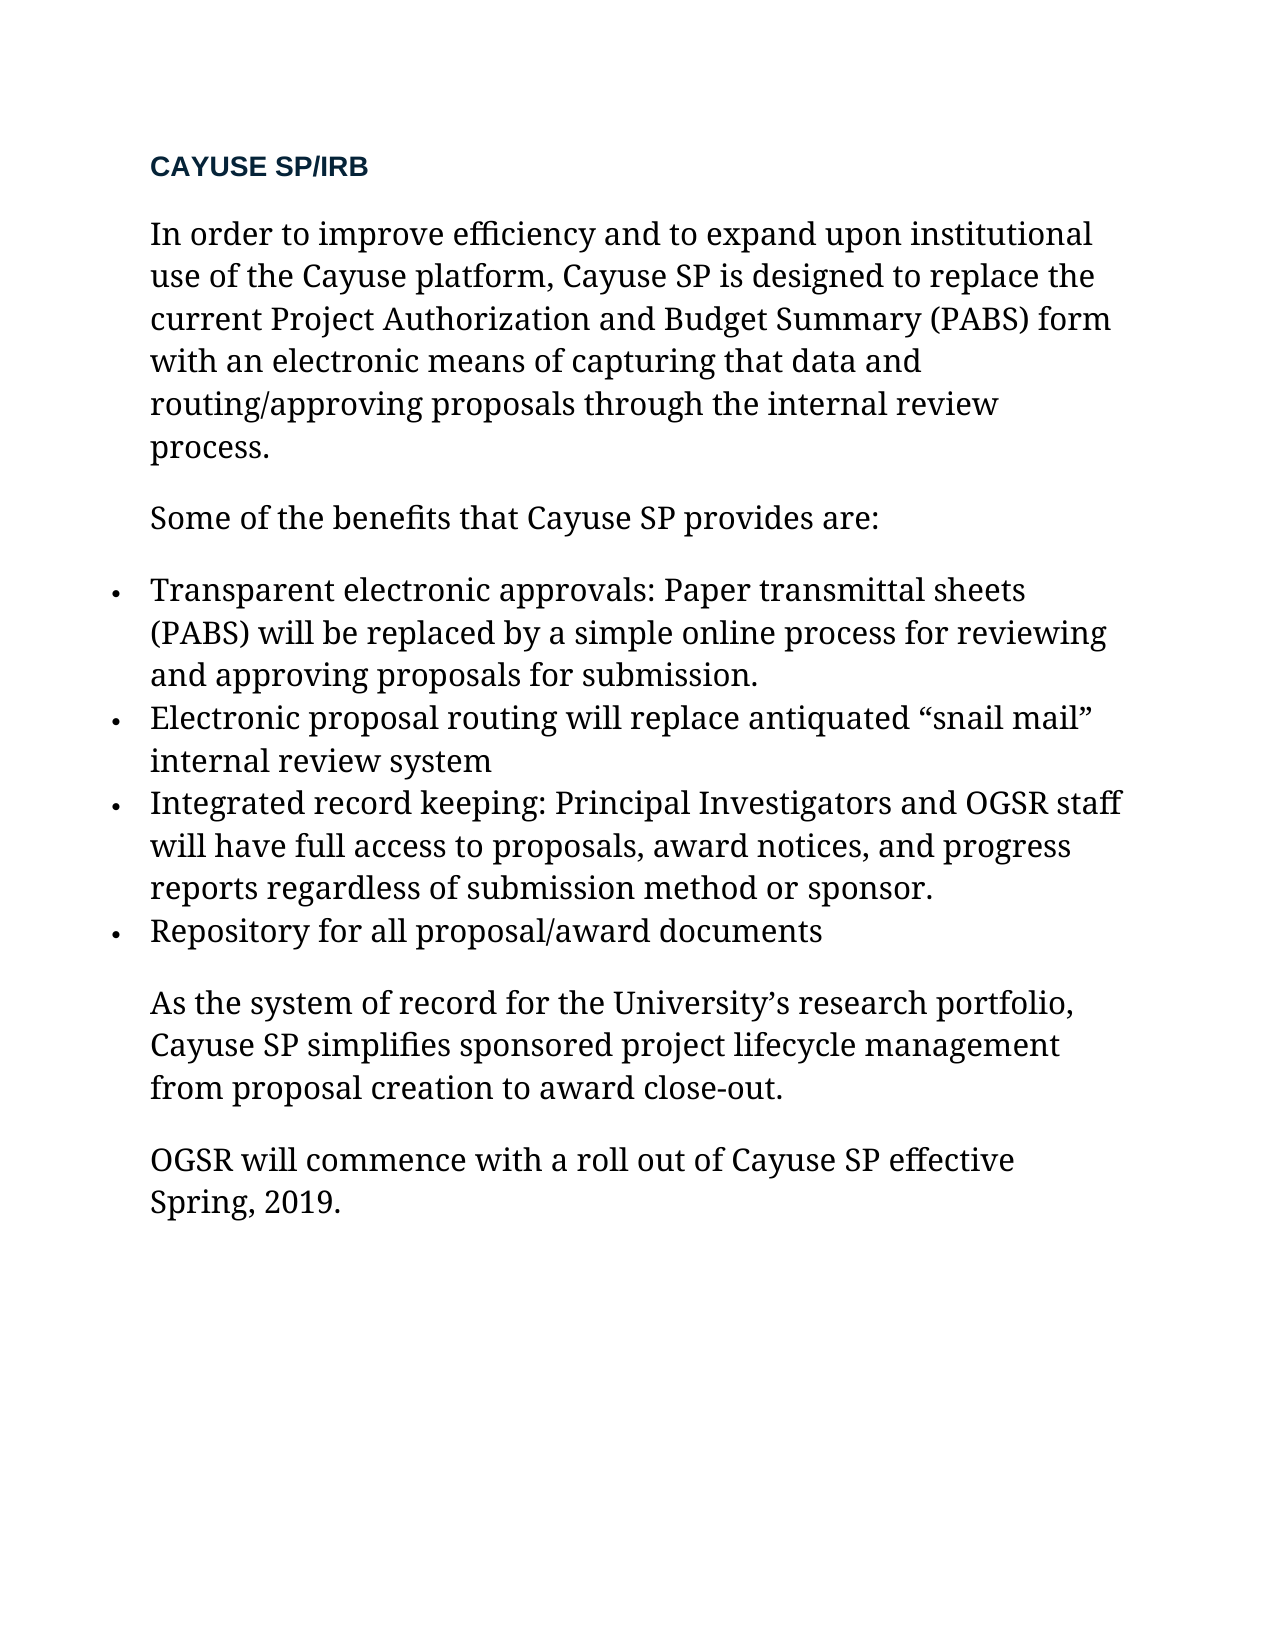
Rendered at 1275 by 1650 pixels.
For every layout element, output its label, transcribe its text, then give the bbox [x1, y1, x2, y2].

text OGSR will commence with a roll out of Cayuse SP effective Spring, 2019. [150, 1138, 1125, 1223]
list Electronic proposal routing will replace antiquated “snail mail” internal review system [112, 696, 1125, 781]
text CAYUSE SP/IRB [150, 150, 1125, 182]
text As the system of record for the University’s research portfolio, Cayuse SP simplifies sponsored project lifecycle management from proposal creation to award close-out. [150, 981, 1125, 1108]
text In order to improve efficiency and to expand upon institutional use of the Cayuse platform, Cayuse SP is designed to replace the current Project Authorization and Budget Summary (PABS) form with an electronic means of capturing that data and routing/approving proposals through the internal review process. [150, 212, 1125, 467]
list Transparent electronic approvals: Paper transmittal sheets (PABS) will be replaced by a simple online process for reviewing and approving proposals for submission. [112, 568, 1125, 696]
list Repository for all proposal/award documents [112, 909, 1125, 952]
list Integrated record keeping: Principal Investigators and OGSR staff will have full access to proposals, award notices, and progress reports regardless of submission method or sponsor. [112, 781, 1125, 909]
text Some of the benefits that Cayuse SP provides are: [150, 496, 1125, 539]
